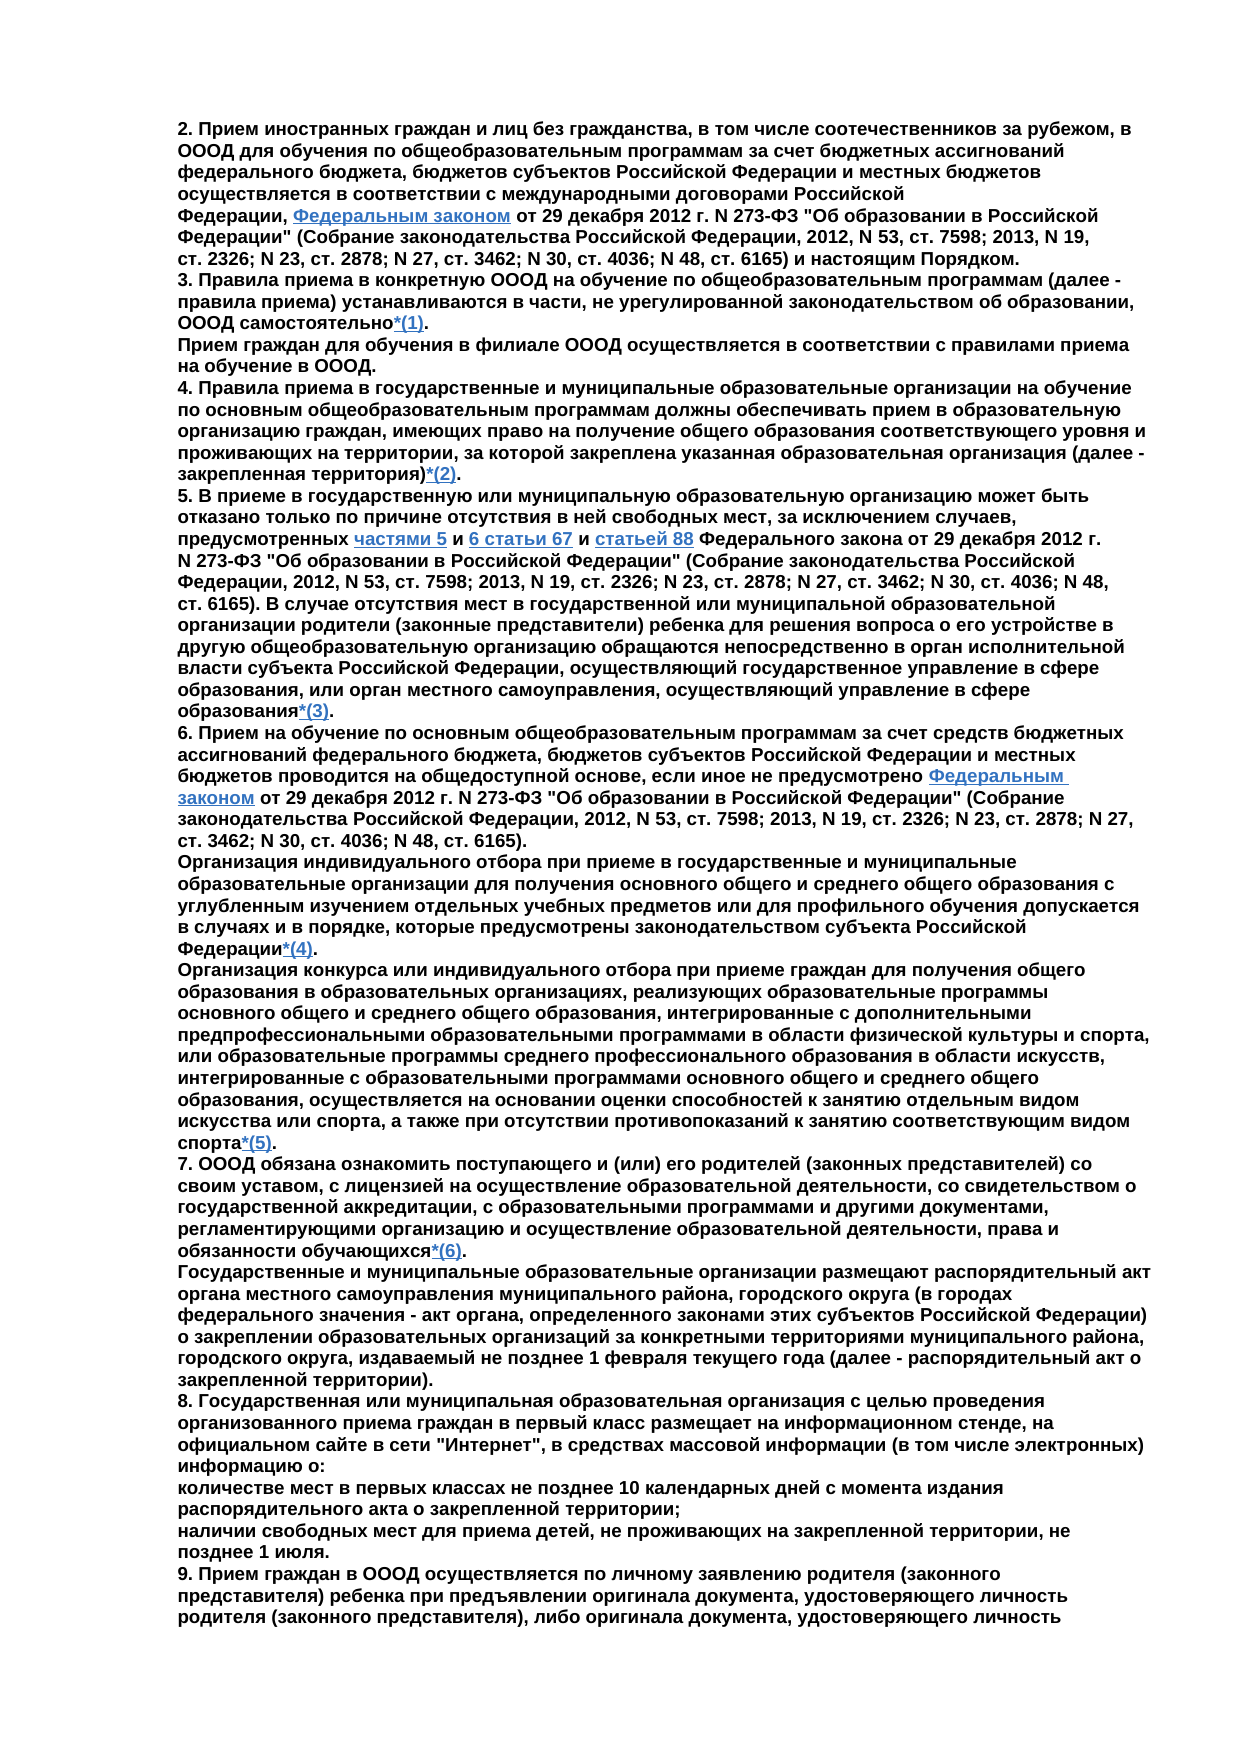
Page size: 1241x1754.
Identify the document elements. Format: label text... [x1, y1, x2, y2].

text наличии свободных мест для приема детей, не проживающих на закрепленной территории, не позднее 1 июля. [177, 1520, 1152, 1563]
text Организация конкурса или индивидуального отбора при приеме граждан для получения общего образования в образовательных организациях, реализующих образовательные программы основного общего и среднего общего образования, интегрированные с дополнительными предпрофессиональными образовательными программами в области физической культуры и спорта, или образовательные программы среднего профессионального образования в области искусств, интегрированные с образовательными программами основного общего и среднего общего образования, осуществляется на основании оценки способностей к занятию отдельным видом искусства или спорта, а также при отсутствии противопоказаний к занятию соответствующим видом спорта*(5). [177, 959, 1152, 1153]
text количестве мест в первых классах не позднее 10 календарных дней с момента издания распорядительного акта о закрепленной территории; [177, 1477, 1152, 1520]
text 5. В приеме в государственную или муниципальную образовательную организацию может быть отказано только по причине отсутствия в ней свободных мест, за исключением случаев, предусмотренных частями 5 и 6 статьи 67 и статьей 88 Федерального закона от 29 декабря 2012 г. N 273-ФЗ "Об образовании в Российской Федерации" (Собрание законодательства Российской Федерации, 2012, N 53, ст. 7598; 2013, N 19, ст. 2326; N 23, ст. 2878; N 27, ст. 3462; N 30, ст. 4036; N 48, ст. 6165). В случае отсутствия мест в государственной или муниципальной образовательной организации родители (законные представители) ребенка для решения вопроса о его устройстве в другую общеобразовательную организацию обращаются непосредственно в орган исполнительной власти субъекта Российской Федерации, осуществляющий государственное управление в сфере образования, или орган местного самоуправления, осуществляющий управление в сфере образования*(3). [177, 485, 1152, 722]
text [177, 1563, 1152, 1627]
text Организация индивидуального отбора при приеме в государственные и муниципальные образовательные организации для получения основного общего и среднего общего образования с углубленным изучением отдельных учебных предметов или для профильного обучения допускается в случаях и в порядке, которые предусмотрены законодательством субъекта Российской Федерации*(4). [177, 851, 1152, 959]
text Прием граждан для обучения в филиале ОООД осуществляется в соответствии с правилами приема на обучение в ОООД. [177, 334, 1152, 377]
text 8. Государственная или муниципальная образовательная организация с целью проведения организованного приема граждан в первый класс размещает на информационном стенде, на официальном сайте в сети "Интернет", в средствах массовой информации (в том числе электронных) информацию о: [177, 1390, 1152, 1477]
text Государственные и муниципальные образовательные организации размещают распорядительный акт органа местного самоуправления муниципального района, городского округа (в городах федерального значения - акт органа, определенного законами этих субъектов Российской Федерации) о закреплении образовательных организаций за конкретными территориями муниципального района, городского округа, издаваемый не позднее 1 февраля текущего года (далее - распорядительный акт о закрепленной территории). [177, 1261, 1152, 1390]
text 4. Правила приема в государственные и муниципальные образовательные организации на обучение по основным общеобразовательным программам должны обеспечивать прием в образовательную организацию граждан, имеющих право на получение общего образования соответствующего уровня и проживающих на территории, за которой закреплена указанная образовательная организация (далее - закрепленная территория)*(2). [177, 377, 1152, 485]
text 6. Прием на обучение по основным общеобразовательным программам за счет средств бюджетных ассигнований федерального бюджета, бюджетов субъектов Российской Федерации и местных бюджетов проводится на общедоступной основе, если иное не предусмотрено Федеральным законом от 29 декабря 2012 г. N 273-ФЗ "Об образовании в Российской Федерации" (Собрание законодательства Российской Федерации, 2012, N 53, ст. 7598; 2013, N 19, ст. 2326; N 23, ст. 2878; N 27, ст. 3462; N 30, ст. 4036; N 48, ст. 6165). [177, 722, 1152, 851]
text 7. ОООД обязана ознакомить поступающего и (или) его родителей (законных представителей) со своим уставом, с лицензией на осуществление образовательной деятельности, со свидетельством о государственной аккредитации, с образовательными программами и другими документами, регламентирующими организацию и осуществление образовательной деятельности, права и обязанности обучающихся*(6). [177, 1153, 1152, 1261]
text 2. Прием иностранных граждан и лиц без гражданства, в том числе соотечественников за рубежом, в ОООД для обучения по общеобразовательным программам за счет бюджетных ассигнований федерального бюджета, бюджетов субъектов Российской Федерации и местных бюджетов осуществляется в соответствии с международными договорами Российской Федерации, Федеральным законом от 29 декабря 2012 г. N 273-ФЗ "Об образовании в Российской Федерации" (Собрание законодательства Российской Федерации, 2012, N 53, ст. 7598; 2013, N 19, ст. 2326; N 23, ст. 2878; N 27, ст. 3462; N 30, ст. 4036; N 48, ст. 6165) и настоящим Порядком. [177, 118, 1152, 269]
text 3. Правила приема в конкретную ОООД на обучение по общеобразовательным программам (далее - правила приема) устанавливаются в части, не урегулированной законодательством об образовании, ОООД самостоятельно*(1). [177, 269, 1152, 334]
